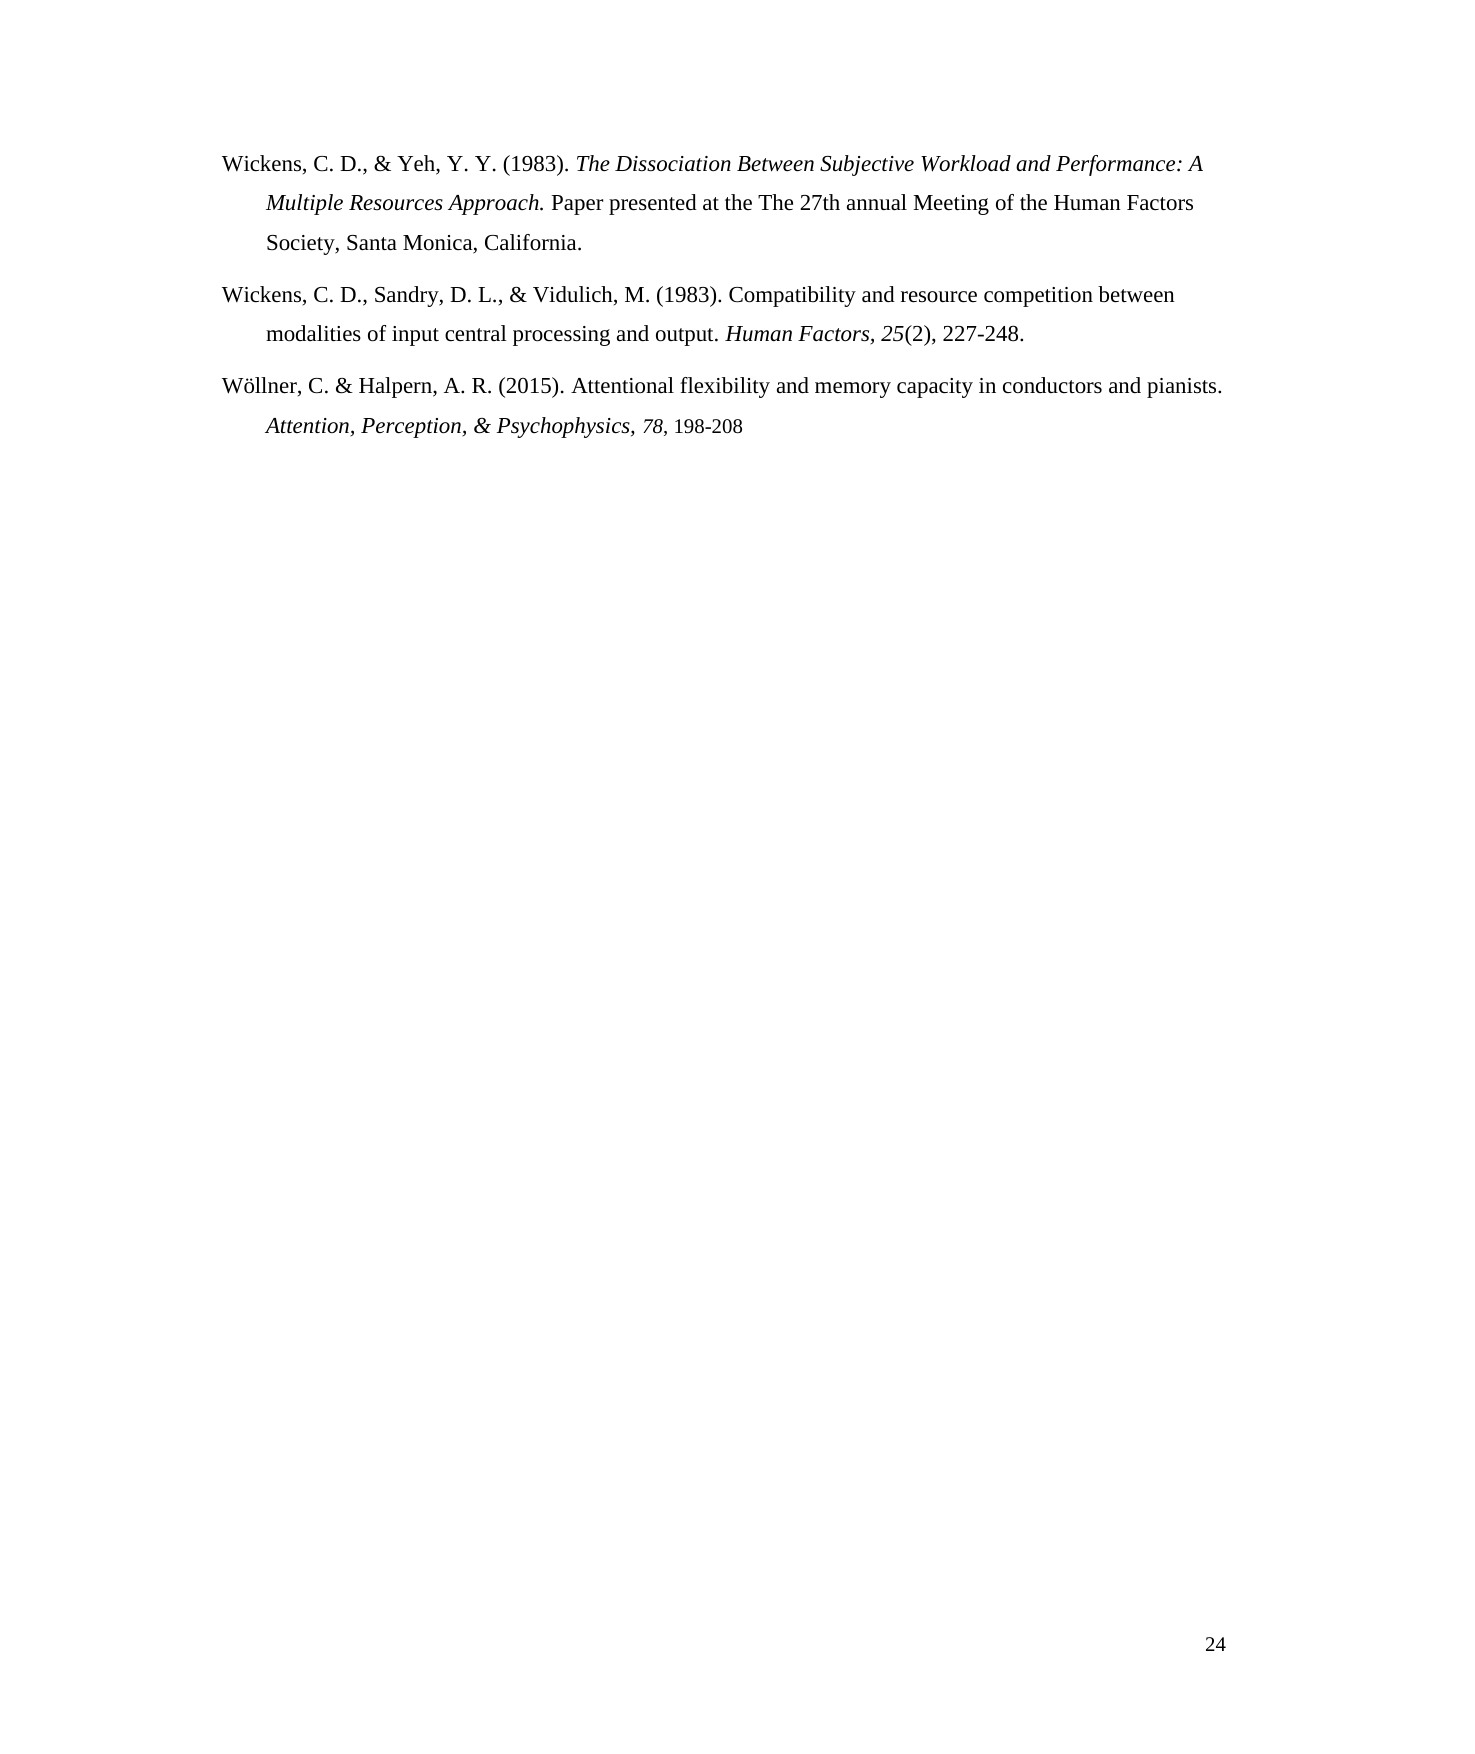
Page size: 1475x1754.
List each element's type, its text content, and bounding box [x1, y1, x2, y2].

text Wöllner, C. & Halpern, A. R. (2015). Attentional flexibility and memory capacity in conductors and pianists. Attention, Perception, & Psychophysics, 78, 198-208 [222, 372, 1226, 438]
text Wickens, C. D., Sandry, D. L., & Vidulich, M. (1983). Compatibility and resource competition between modalities of input central processing and output. Human Factors, 25(2), 227-248. [222, 281, 1226, 347]
text Wickens, C. D., & Yeh, Y. Y. (1983). The Dissociation Between Subjective Workload and Performance: A Multiple Resources Approach. Paper presented at the The 27th annual Meeting of the Human Factors Society, Santa Monica, California. [222, 150, 1226, 255]
